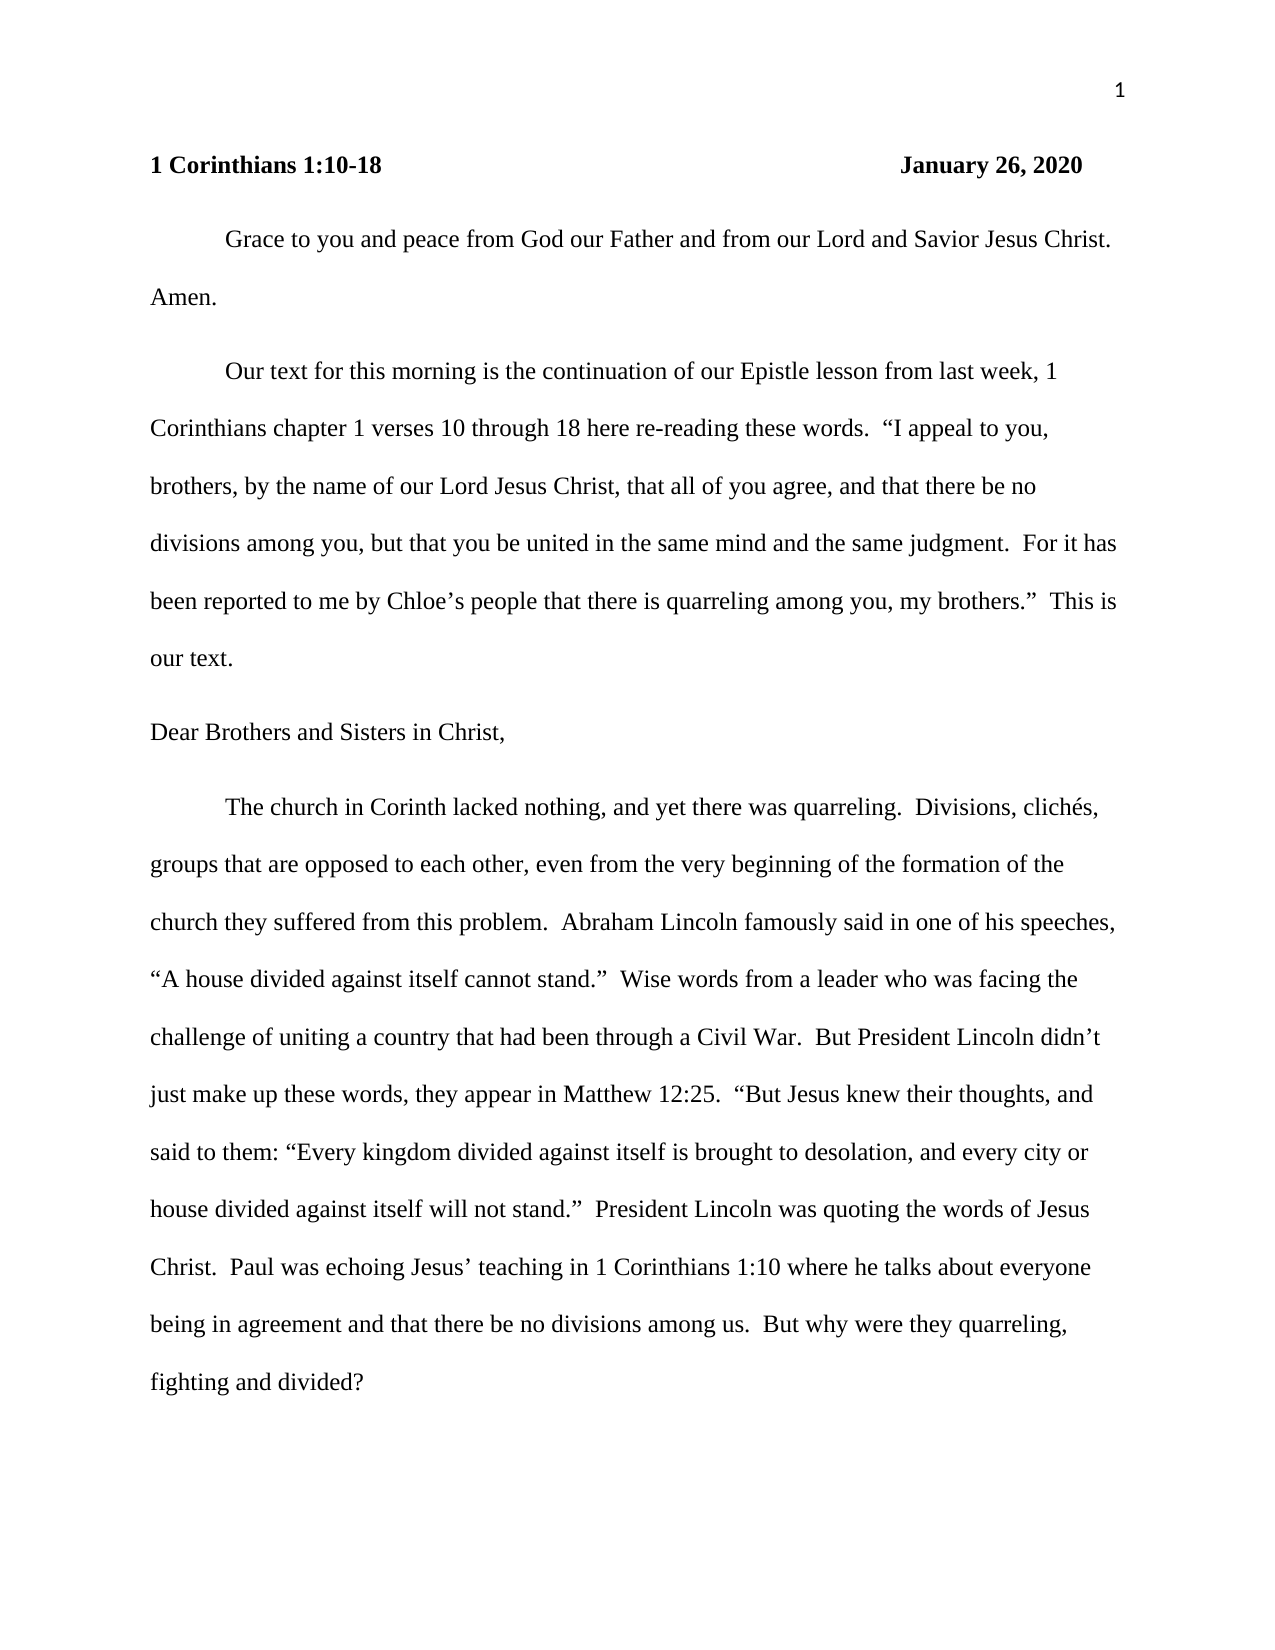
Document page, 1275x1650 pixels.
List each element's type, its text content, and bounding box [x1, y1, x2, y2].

text 1 Corinthians 1:10-18 January 26, 2020 [150, 150, 1125, 179]
text The church in Corinth lacked nothing, and yet there was quarreling. Divisions, clichés, groups that are opposed to each other, even from the very beginning of the formation of the church they suffered from this problem. Abraham Lincoln famously said in one of his speeches, “A house divided against itself cannot stand.” Wise words from a leader who was facing the challenge of uniting a country that had been through a Civil War. But President Lincoln didn’t just make up these words, they appear in Matthew 12:25. “But Jesus knew their thoughts, and said to them: “Every kingdom divided against itself is brought to desolation, and every city or house divided against itself will not stand.” President Lincoln was quoting the words of Jesus Christ. Paul was echoing Jesus’ teaching in 1 Corinthians 1:10 where he talks about everyone being in agreement and that there be no divisions among us. But why were they quarreling, fighting and divided? [150, 792, 1125, 1395]
text Grace to you and peace from God our Father and from our Lord and Savior Jesus Christ. Amen. [150, 224, 1125, 310]
text Dear Brothers and Sisters in Christ, [150, 717, 1125, 746]
text Our text for this morning is the continuation of our Epistle lesson from last week, 1 Corinthians chapter 1 verses 10 through 18 here re-reading these words. “I appeal to you, brothers, by the name of our Lord Jesus Christ, that all of you agree, and that there be no divisions among you, but that you be united in the same mind and the same judgment. For it has been reported to me by Chloe’s people that there is quarreling among you, my brothers.” This is our text. [150, 356, 1125, 672]
